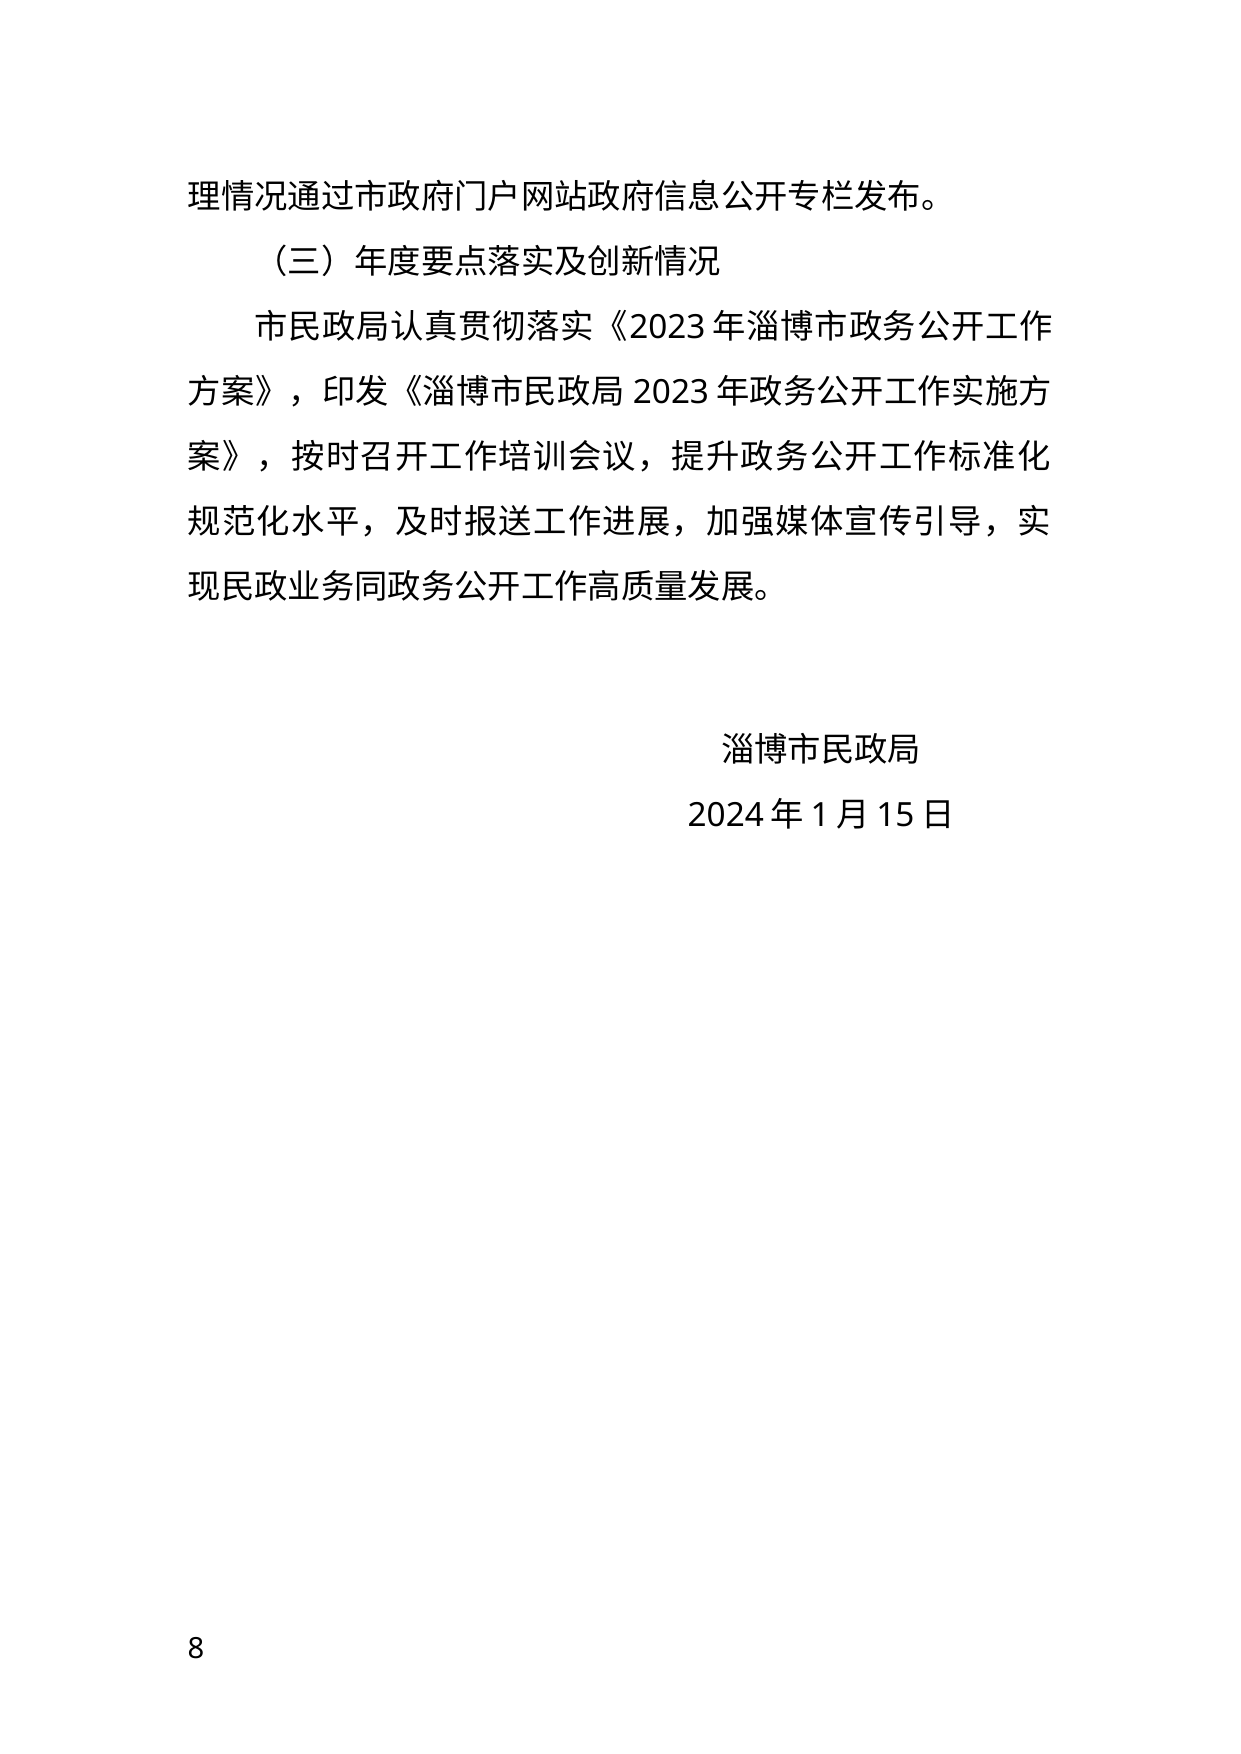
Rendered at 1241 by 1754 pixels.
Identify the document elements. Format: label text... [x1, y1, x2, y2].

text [187, 162, 1053, 227]
text 淄博市民政局 [187, 714, 1053, 779]
text 2024年1月15日 [187, 779, 1053, 844]
text 市民政局认真贯彻落实《2023年淄博市政务公开工作方案》，印发《淄博市民政局2023年政务公开工作实施方案》，按时召开工作培训会议，提升政务公开工作标准化规范化水平，及时报送工作进展，加强媒体宣传引导，实现民政业务同政务公开工作高质量发展。 [187, 292, 1053, 617]
text （三）年度要点落实及创新情况 [187, 227, 1053, 292]
